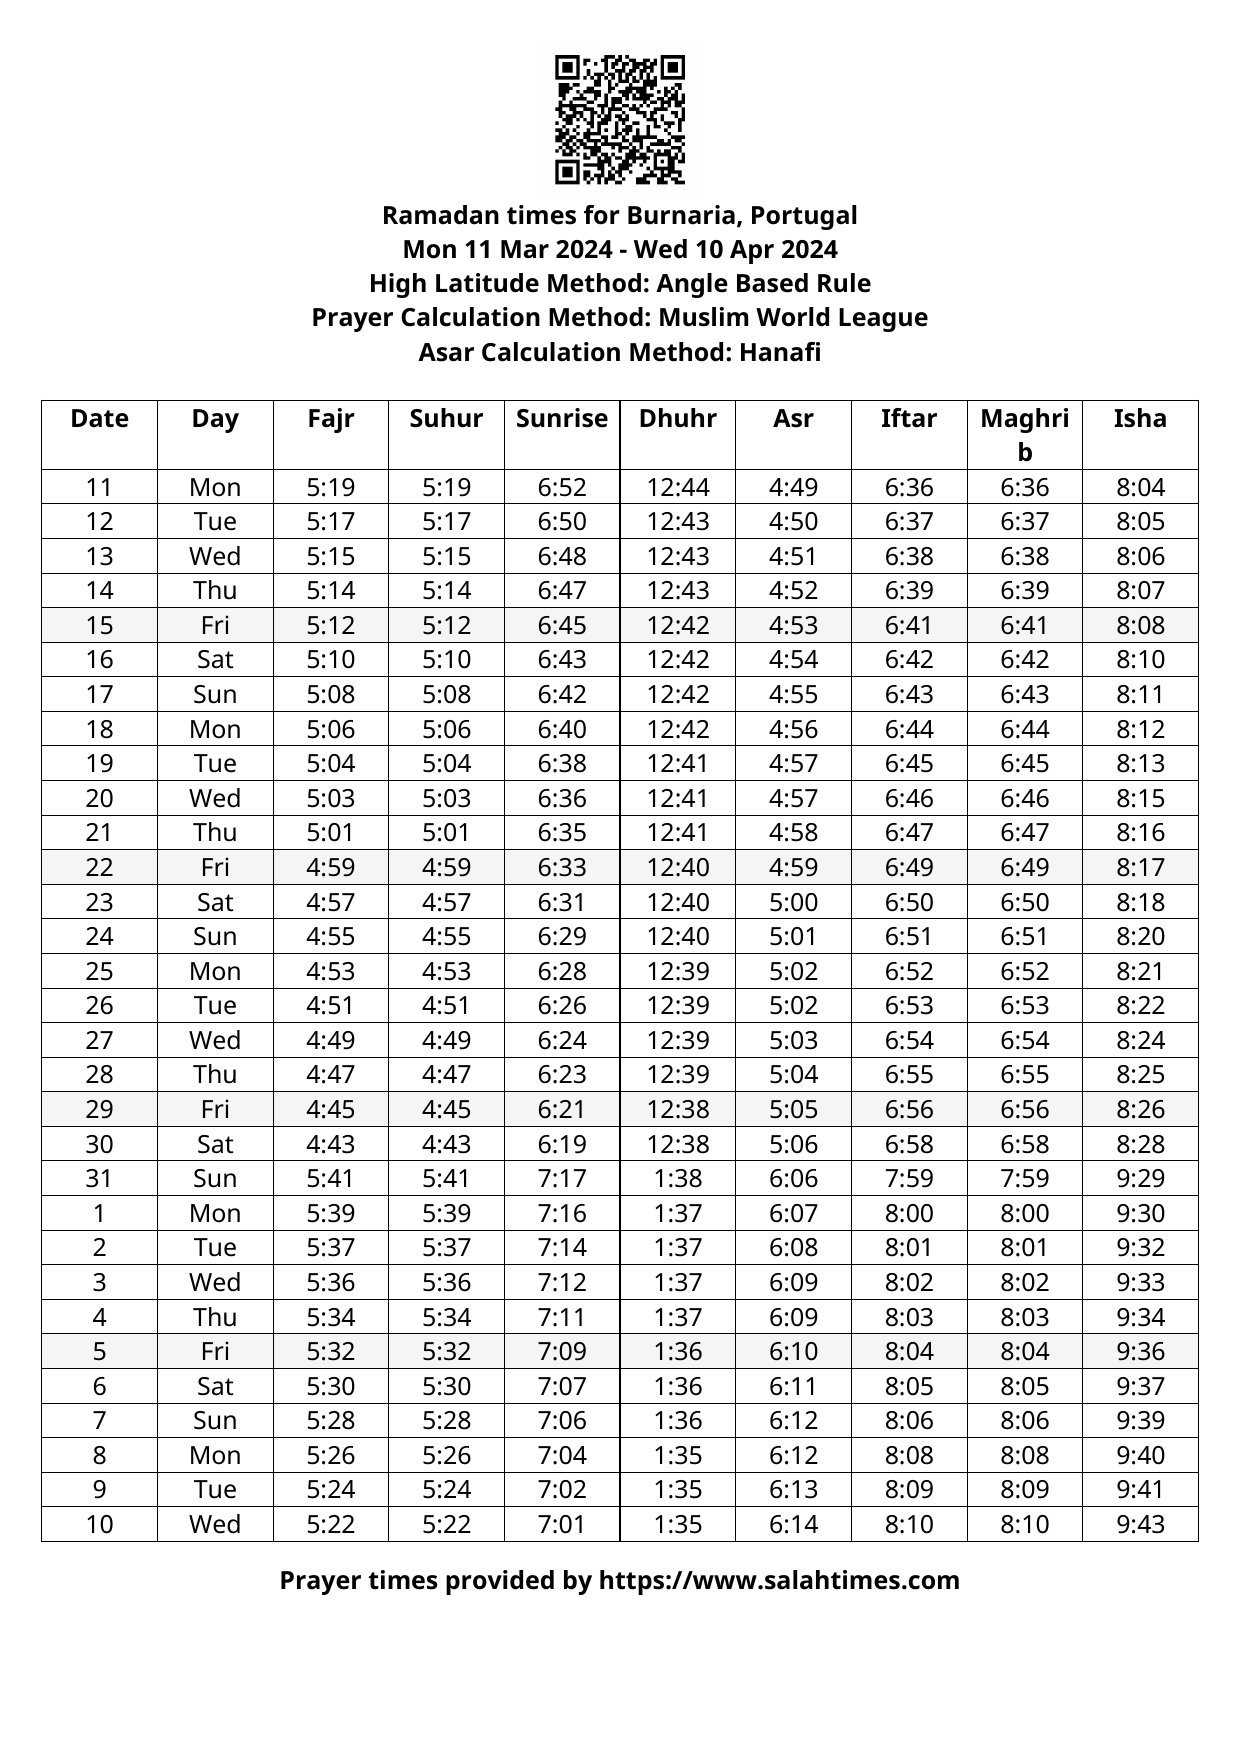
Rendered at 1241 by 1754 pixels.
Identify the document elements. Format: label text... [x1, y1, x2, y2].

table_cell 5:01 [736, 919, 851, 953]
table_cell 8:15 [1083, 781, 1198, 814]
table_cell 1 [42, 1196, 157, 1229]
table_cell 17 [42, 677, 157, 711]
table_cell 8:01 [968, 1231, 1082, 1264]
table_cell 6:43 [968, 677, 1082, 711]
table_cell 8:12 [1083, 712, 1198, 745]
table_cell 12:39 [621, 989, 735, 1022]
table_cell 7:59 [852, 1161, 967, 1195]
table_cell 8:24 [1083, 1023, 1198, 1057]
table_cell Sun [158, 1404, 273, 1437]
table_cell 5:28 [389, 1404, 504, 1437]
table_cell 4:53 [389, 954, 504, 987]
table_cell 8:08 [852, 1438, 967, 1472]
table_cell 5:24 [389, 1473, 504, 1506]
table_cell 8:10 [1083, 643, 1198, 676]
table_cell 8 [42, 1438, 157, 1472]
table_cell 8:04 [968, 1334, 1082, 1368]
table_cell 4:50 [736, 504, 851, 538]
table_cell 8:06 [1083, 539, 1198, 572]
table_cell 6:19 [505, 1127, 619, 1160]
table_cell 6:43 [852, 677, 967, 711]
table_header Fajr [274, 401, 388, 469]
table_cell 6:53 [968, 989, 1082, 1022]
table_cell 1:37 [621, 1265, 735, 1299]
table_cell Sat [158, 643, 273, 676]
table_cell 7:17 [505, 1161, 619, 1195]
table_cell 5:02 [736, 954, 851, 987]
text Prayer times provided by https://www.salahtimes.com [42, 1563, 1198, 1597]
table_cell Thu [158, 574, 273, 607]
table_cell Thu [158, 816, 273, 849]
table_cell 6:44 [968, 712, 1082, 745]
table_cell 12:44 [621, 470, 735, 503]
table_cell 6:33 [505, 850, 619, 884]
table_cell 6:37 [852, 504, 967, 538]
table_cell 8:22 [1083, 989, 1198, 1022]
table_cell 6:14 [736, 1507, 851, 1541]
table_cell 6:46 [852, 781, 967, 814]
table_cell 9:36 [1083, 1334, 1198, 1368]
table_cell 6:48 [505, 539, 619, 572]
table_cell 5:01 [274, 816, 388, 849]
table_cell 6:29 [505, 919, 619, 953]
table_cell 7:16 [505, 1196, 619, 1229]
table_cell 6:56 [852, 1092, 967, 1126]
table_cell 8:25 [1083, 1058, 1198, 1091]
table_cell 4:55 [274, 919, 388, 953]
table_cell Mon [158, 712, 273, 745]
table_cell Mon [158, 1196, 273, 1229]
table_cell 6:50 [852, 885, 967, 918]
table_cell 4:57 [274, 885, 388, 918]
table_cell 6:36 [505, 781, 619, 814]
table_cell 8:03 [852, 1300, 967, 1333]
table_cell 6:39 [852, 574, 967, 607]
table_cell 6:23 [505, 1058, 619, 1091]
table_cell 4 [42, 1300, 157, 1333]
table_cell 1:38 [621, 1161, 735, 1195]
table_cell Wed [158, 1265, 273, 1299]
table_cell 3 [42, 1265, 157, 1299]
table_cell 12:39 [621, 1058, 735, 1091]
table_cell 6:53 [852, 989, 967, 1022]
table_cell 4:59 [736, 850, 851, 884]
table_header Date [42, 401, 157, 469]
table_cell 5:06 [736, 1127, 851, 1160]
table_cell 8:04 [1083, 470, 1198, 503]
table_cell 4:51 [736, 539, 851, 572]
table_cell 6:13 [736, 1473, 851, 1506]
table_cell 6:21 [505, 1092, 619, 1126]
table_cell 6:56 [968, 1092, 1082, 1126]
table_cell 8:18 [1083, 885, 1198, 918]
table_cell 12:40 [621, 885, 735, 918]
table_cell 6:08 [736, 1231, 851, 1264]
table_cell 2 [42, 1231, 157, 1264]
table_cell 6:51 [968, 919, 1082, 953]
table_cell Wed [158, 539, 273, 572]
table_cell Tue [158, 504, 273, 538]
table_cell 5:22 [389, 1507, 504, 1541]
table_cell 5:32 [389, 1334, 504, 1368]
table_cell 8:13 [1083, 746, 1198, 780]
table_cell 9 [42, 1473, 157, 1506]
table_cell 8:02 [852, 1265, 967, 1299]
table_header Sunrise [505, 401, 619, 469]
text Mon 11 Mar 2024 - Wed 10 Apr 2024 [42, 232, 1198, 266]
table_cell 6:44 [852, 712, 967, 745]
table_header Iftar [852, 401, 967, 469]
table_cell 8:05 [968, 1369, 1082, 1402]
table_cell 1:37 [621, 1300, 735, 1333]
table_cell 4:55 [736, 677, 851, 711]
table_cell 6:36 [968, 470, 1082, 503]
table_cell 22 [42, 850, 157, 884]
table_cell 9:40 [1083, 1438, 1198, 1472]
table_cell 5:05 [736, 1092, 851, 1126]
table_cell 1:36 [621, 1369, 735, 1402]
table_cell 25 [42, 954, 157, 987]
table_cell 8:06 [852, 1404, 967, 1437]
table_cell 12:41 [621, 816, 735, 849]
table_cell 6:38 [852, 539, 967, 572]
table_cell Thu [158, 1058, 273, 1091]
table_cell 8:10 [852, 1507, 967, 1541]
table_cell Fri [158, 1334, 273, 1368]
table_header Day [158, 401, 273, 469]
table_cell 6:12 [736, 1404, 851, 1437]
table_cell 9:37 [1083, 1369, 1198, 1402]
table_cell 6:55 [852, 1058, 967, 1091]
table_cell 8:21 [1083, 954, 1198, 987]
table_cell 6:09 [736, 1265, 851, 1299]
table_cell Tue [158, 1473, 273, 1506]
table_cell 4:51 [274, 989, 388, 1022]
table_cell 6:58 [968, 1127, 1082, 1160]
table_cell 12:43 [621, 539, 735, 572]
table_cell 8:01 [852, 1231, 967, 1264]
table_cell 7:12 [505, 1265, 619, 1299]
table_cell 12:43 [621, 504, 735, 538]
table_cell 9:32 [1083, 1231, 1198, 1264]
table_cell 8:06 [968, 1404, 1082, 1437]
table_cell 8:04 [852, 1334, 967, 1368]
table_cell 6:37 [968, 504, 1082, 538]
table_cell 12:42 [621, 677, 735, 711]
table_cell Tue [158, 1231, 273, 1264]
table_cell 6:06 [736, 1161, 851, 1195]
table_cell 5:15 [389, 539, 504, 572]
table_cell 4:57 [736, 781, 851, 814]
table_cell 6:31 [505, 885, 619, 918]
table_cell Sat [158, 1127, 273, 1160]
table_cell 5:34 [389, 1300, 504, 1333]
table_cell 8:20 [1083, 919, 1198, 953]
table_cell 6:54 [852, 1023, 967, 1057]
table_cell 1:36 [621, 1404, 735, 1437]
table_cell 30 [42, 1127, 157, 1160]
table_cell 6:45 [852, 746, 967, 780]
table_cell 6:40 [505, 712, 619, 745]
table_cell 5:14 [389, 574, 504, 607]
table_cell 26 [42, 989, 157, 1022]
table_cell 5:04 [274, 746, 388, 780]
table_cell 4:55 [389, 919, 504, 953]
table_cell 9:39 [1083, 1404, 1198, 1437]
table_cell 5:32 [274, 1334, 388, 1368]
table_cell 6:11 [736, 1369, 851, 1402]
table_cell 5:36 [274, 1265, 388, 1299]
table_cell 13 [42, 539, 157, 572]
text Ramadan times for Burnaria, Portugal [42, 198, 1198, 232]
table_cell 8:10 [968, 1507, 1082, 1541]
table_cell 5:22 [274, 1507, 388, 1541]
table_cell 16 [42, 643, 157, 676]
table_cell 5:03 [274, 781, 388, 814]
table_cell 12:38 [621, 1092, 735, 1126]
table_cell 4:58 [736, 816, 851, 849]
table_cell 6:38 [505, 746, 619, 780]
table_cell 6:46 [968, 781, 1082, 814]
table_cell 8:00 [968, 1196, 1082, 1229]
table_cell 7:11 [505, 1300, 619, 1333]
table_cell 6:51 [852, 919, 967, 953]
text Prayer Calculation Method: Muslim World League [42, 300, 1198, 334]
table_cell 4:53 [736, 608, 851, 642]
table_cell 6:42 [852, 643, 967, 676]
table_cell 5:02 [736, 989, 851, 1022]
table_cell 1:35 [621, 1473, 735, 1506]
table_cell Fri [158, 1092, 273, 1126]
table_cell 8:08 [1083, 608, 1198, 642]
table_cell 8:26 [1083, 1092, 1198, 1126]
table_cell 1:37 [621, 1196, 735, 1229]
table_cell 6:42 [505, 677, 619, 711]
table_cell 14 [42, 574, 157, 607]
table_cell 8:17 [1083, 850, 1198, 884]
text High Latitude Method: Angle Based Rule [42, 266, 1198, 300]
table_cell 8:09 [852, 1473, 967, 1506]
table_cell 12:41 [621, 781, 735, 814]
table_cell 6:45 [968, 746, 1082, 780]
table_cell 8:09 [968, 1473, 1082, 1506]
table_cell Wed [158, 1507, 273, 1541]
table_cell 6:41 [852, 608, 967, 642]
table_cell 12:43 [621, 574, 735, 607]
table_cell 5:30 [389, 1369, 504, 1402]
table_cell 8:02 [968, 1265, 1082, 1299]
table_cell 5:34 [274, 1300, 388, 1333]
table_cell Mon [158, 470, 273, 503]
table_cell 6 [42, 1369, 157, 1402]
table_cell 5:08 [389, 677, 504, 711]
table_cell 8:16 [1083, 816, 1198, 849]
table_cell 24 [42, 919, 157, 953]
table_cell 10 [42, 1507, 157, 1541]
table_cell 12:39 [621, 1023, 735, 1057]
table_cell 5:37 [274, 1231, 388, 1264]
table_cell 28 [42, 1058, 157, 1091]
table_cell 18 [42, 712, 157, 745]
table_cell 6:09 [736, 1300, 851, 1333]
table_cell 7:09 [505, 1334, 619, 1368]
table_cell Sun [158, 677, 273, 711]
table_cell 9:43 [1083, 1507, 1198, 1541]
table_cell 6:35 [505, 816, 619, 849]
table_cell 5:39 [389, 1196, 504, 1229]
table_cell 19 [42, 746, 157, 780]
table_cell 6:50 [968, 885, 1082, 918]
table_cell 1:36 [621, 1334, 735, 1368]
table_cell 5:17 [274, 504, 388, 538]
table_cell Sat [158, 885, 273, 918]
table_cell 9:30 [1083, 1196, 1198, 1229]
table_cell 5:41 [274, 1161, 388, 1195]
table_cell 4:45 [389, 1092, 504, 1126]
table_cell 6:45 [505, 608, 619, 642]
table_header Isha [1083, 401, 1198, 469]
table_cell 6:47 [505, 574, 619, 607]
table_cell Sun [158, 919, 273, 953]
table_cell 5:30 [274, 1369, 388, 1402]
table_cell Wed [158, 781, 273, 814]
table_cell 5:28 [274, 1404, 388, 1437]
table_cell 8:00 [852, 1196, 967, 1229]
table_cell 5:12 [274, 608, 388, 642]
table_cell 6:50 [505, 504, 619, 538]
table_cell 8:28 [1083, 1127, 1198, 1160]
table_cell Sun [158, 1161, 273, 1195]
table_cell 5:19 [389, 470, 504, 503]
table_cell Thu [158, 1300, 273, 1333]
table_cell 9:29 [1083, 1161, 1198, 1195]
table_cell 5 [42, 1334, 157, 1368]
table_cell Fri [158, 850, 273, 884]
table_cell 5:01 [389, 816, 504, 849]
table_cell 8:11 [1083, 677, 1198, 711]
table_cell 6:49 [852, 850, 967, 884]
table_cell 6:52 [852, 954, 967, 987]
table_cell 5:04 [389, 746, 504, 780]
table_cell 5:03 [389, 781, 504, 814]
table_cell Fri [158, 608, 273, 642]
table_cell 6:38 [968, 539, 1082, 572]
table_cell 4:43 [274, 1127, 388, 1160]
table_cell 4:47 [389, 1058, 504, 1091]
table_cell 1:35 [621, 1507, 735, 1541]
table_cell 5:26 [274, 1438, 388, 1472]
table_cell 4:43 [389, 1127, 504, 1160]
table_cell 6:55 [968, 1058, 1082, 1091]
table_cell 5:06 [389, 712, 504, 745]
table_cell 6:26 [505, 989, 619, 1022]
table_cell 4:47 [274, 1058, 388, 1091]
table_cell 8:05 [852, 1369, 967, 1402]
table_cell 6:12 [736, 1438, 851, 1472]
table_cell Tue [158, 746, 273, 780]
table_cell Sat [158, 1369, 273, 1402]
table_cell 12:40 [621, 919, 735, 953]
table_cell 20 [42, 781, 157, 814]
table_cell 6:36 [852, 470, 967, 503]
table_cell 5:00 [736, 885, 851, 918]
table_cell 12:38 [621, 1127, 735, 1160]
table_cell 6:42 [968, 643, 1082, 676]
table_cell 9:34 [1083, 1300, 1198, 1333]
table_header Asr [736, 401, 851, 469]
table_cell 7:02 [505, 1473, 619, 1506]
table_cell 11 [42, 470, 157, 503]
table_cell 15 [42, 608, 157, 642]
table_cell 4:56 [736, 712, 851, 745]
table_cell Mon [158, 1438, 273, 1472]
table_cell 7:01 [505, 1507, 619, 1541]
table_cell 6:47 [852, 816, 967, 849]
table_cell 7:59 [968, 1161, 1082, 1195]
table_cell 4:54 [736, 643, 851, 676]
table_header Suhur [389, 401, 504, 469]
table_cell 6:58 [852, 1127, 967, 1160]
table_cell 4:53 [274, 954, 388, 987]
table_cell 4:59 [389, 850, 504, 884]
table_cell 4:49 [274, 1023, 388, 1057]
table_cell 7 [42, 1404, 157, 1437]
table_cell 5:14 [274, 574, 388, 607]
table_cell 6:47 [968, 816, 1082, 849]
table_cell 5:12 [389, 608, 504, 642]
table_cell 1:35 [621, 1438, 735, 1472]
table_cell 6:52 [968, 954, 1082, 987]
table_cell 12:41 [621, 746, 735, 780]
table_cell 6:43 [505, 643, 619, 676]
table_cell 8:08 [968, 1438, 1082, 1472]
table_cell 23 [42, 885, 157, 918]
table_cell 5:19 [274, 470, 388, 503]
table_cell 5:03 [736, 1023, 851, 1057]
table_cell 12:39 [621, 954, 735, 987]
table_cell 4:49 [389, 1023, 504, 1057]
table_cell 8:05 [1083, 504, 1198, 538]
table_cell Wed [158, 1023, 273, 1057]
table_cell 29 [42, 1092, 157, 1126]
table_cell 4:57 [736, 746, 851, 780]
text Asar Calculation Method: Hanafi [42, 334, 1198, 368]
table_cell 7:07 [505, 1369, 619, 1402]
table_cell 4:49 [736, 470, 851, 503]
table_cell 5:17 [389, 504, 504, 538]
table_cell 5:15 [274, 539, 388, 572]
table_cell 5:04 [736, 1058, 851, 1091]
table_cell 9:33 [1083, 1265, 1198, 1299]
table_cell 5:08 [274, 677, 388, 711]
table_cell 9:41 [1083, 1473, 1198, 1506]
table_cell 12 [42, 504, 157, 538]
table_cell 12:42 [621, 712, 735, 745]
table_cell 8:03 [968, 1300, 1082, 1333]
picture [542, 41, 699, 198]
table_cell 5:39 [274, 1196, 388, 1229]
table_cell 7:04 [505, 1438, 619, 1472]
table_cell 4:51 [389, 989, 504, 1022]
table_cell 7:14 [505, 1231, 619, 1264]
table_cell 12:42 [621, 608, 735, 642]
table_cell 6:24 [505, 1023, 619, 1057]
table_cell Tue [158, 989, 273, 1022]
table_cell 1:37 [621, 1231, 735, 1264]
table_cell 5:26 [389, 1438, 504, 1472]
table_cell 4:45 [274, 1092, 388, 1126]
table_header Maghrib [968, 401, 1082, 469]
table_cell 5:37 [389, 1231, 504, 1264]
table_cell 6:49 [968, 850, 1082, 884]
table_cell 5:36 [389, 1265, 504, 1299]
table_cell Mon [158, 954, 273, 987]
table_cell 8:07 [1083, 574, 1198, 607]
table_cell 5:10 [389, 643, 504, 676]
table_cell 21 [42, 816, 157, 849]
table_cell 4:52 [736, 574, 851, 607]
table_cell 6:41 [968, 608, 1082, 642]
table_cell 6:28 [505, 954, 619, 987]
table_cell 6:10 [736, 1334, 851, 1368]
table_cell 27 [42, 1023, 157, 1057]
table_cell 6:07 [736, 1196, 851, 1229]
table_cell 4:59 [274, 850, 388, 884]
table_header Dhuhr [621, 401, 735, 469]
table_cell 12:42 [621, 643, 735, 676]
table_cell 5:24 [274, 1473, 388, 1506]
table_cell 5:06 [274, 712, 388, 745]
table_cell 5:10 [274, 643, 388, 676]
table_cell 7:06 [505, 1404, 619, 1437]
table_cell 12:40 [621, 850, 735, 884]
table_cell 4:57 [389, 885, 504, 918]
table_cell 6:54 [968, 1023, 1082, 1057]
table_cell 6:52 [505, 470, 619, 503]
table_cell 31 [42, 1161, 157, 1195]
table_cell 5:41 [389, 1161, 504, 1195]
table_cell 6:39 [968, 574, 1082, 607]
